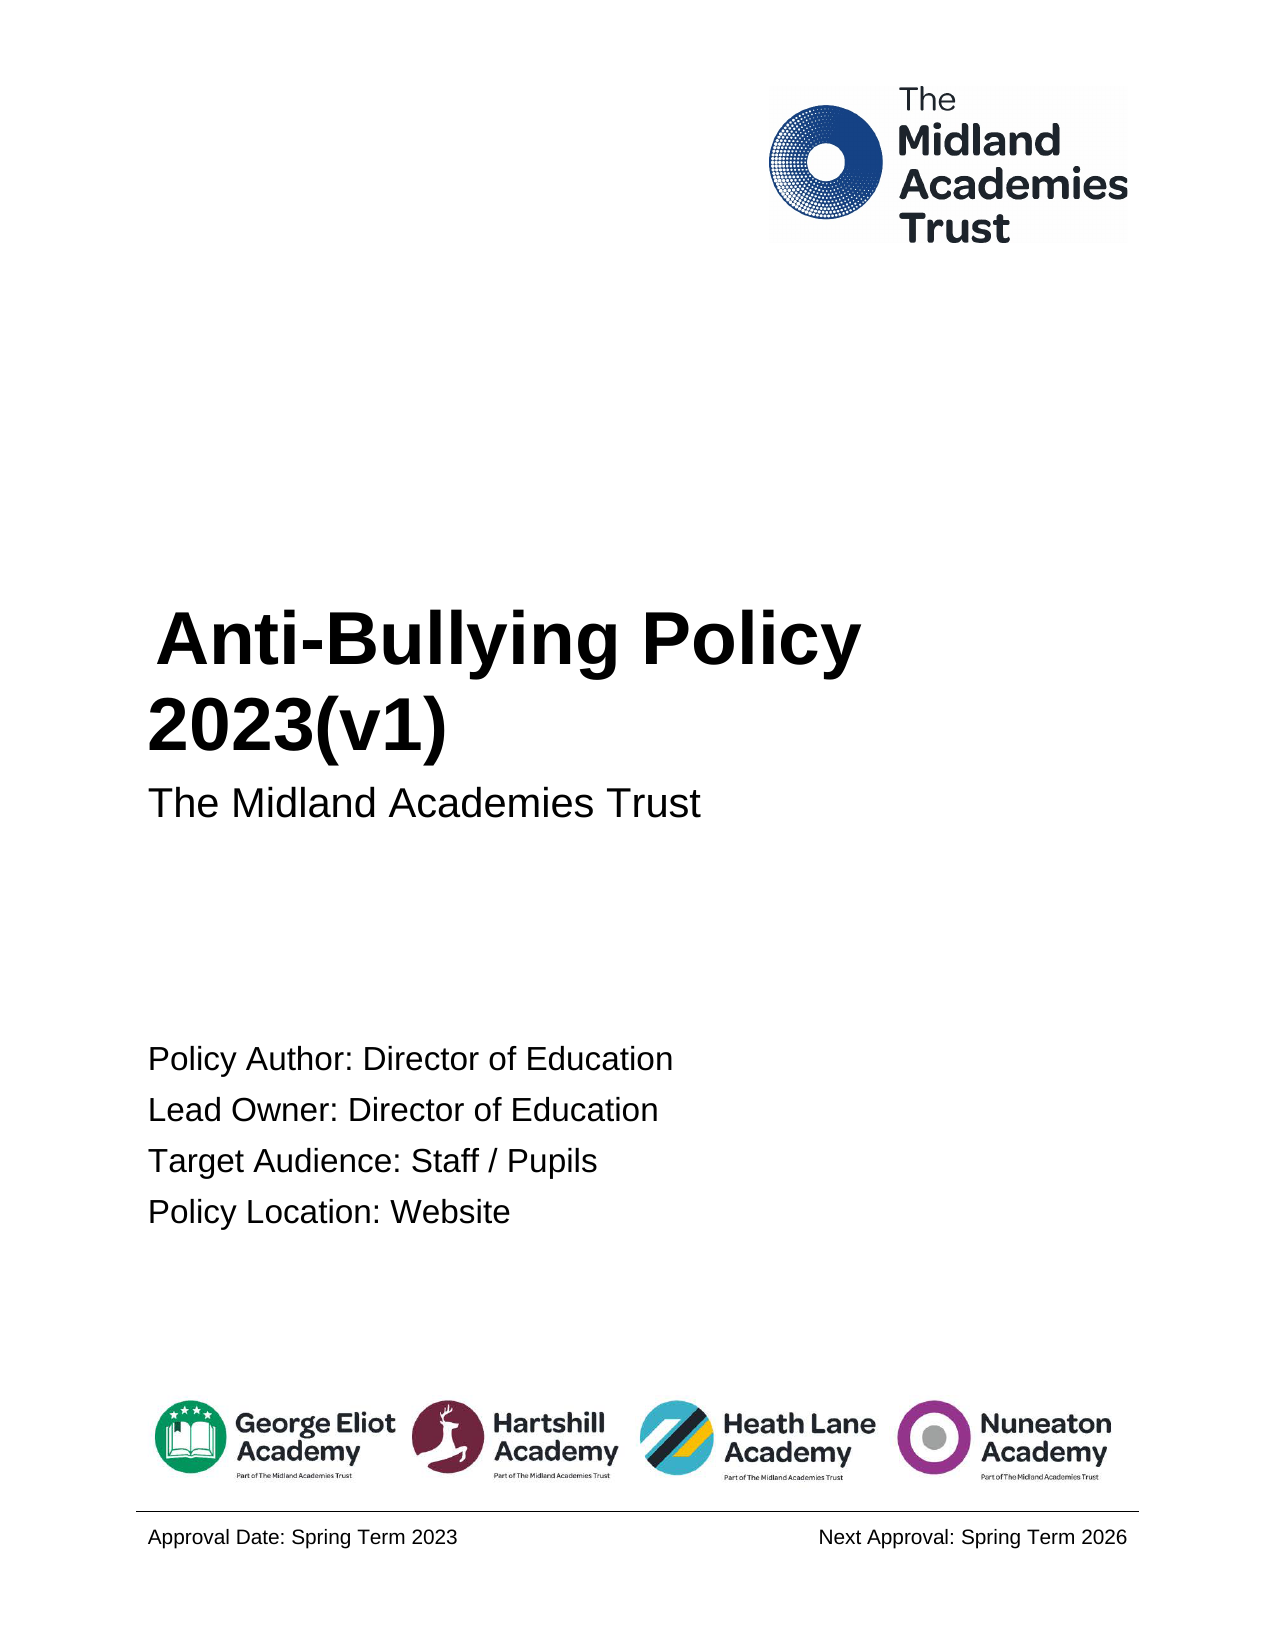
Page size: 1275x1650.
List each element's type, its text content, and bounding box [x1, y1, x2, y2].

text Policy Author: Director of Education [148, 1039, 1127, 1077]
text Policy Location: Website [148, 1192, 1127, 1230]
text Target Audience: Staff / Pupils [148, 1141, 1127, 1179]
picture [769, 86, 1128, 243]
text The Midland Academies Trust [148, 779, 1127, 827]
text Lead Owner: Director of Education [148, 1090, 1127, 1128]
text Anti-Bullying Policy 2023(v1) [148, 594, 1127, 766]
